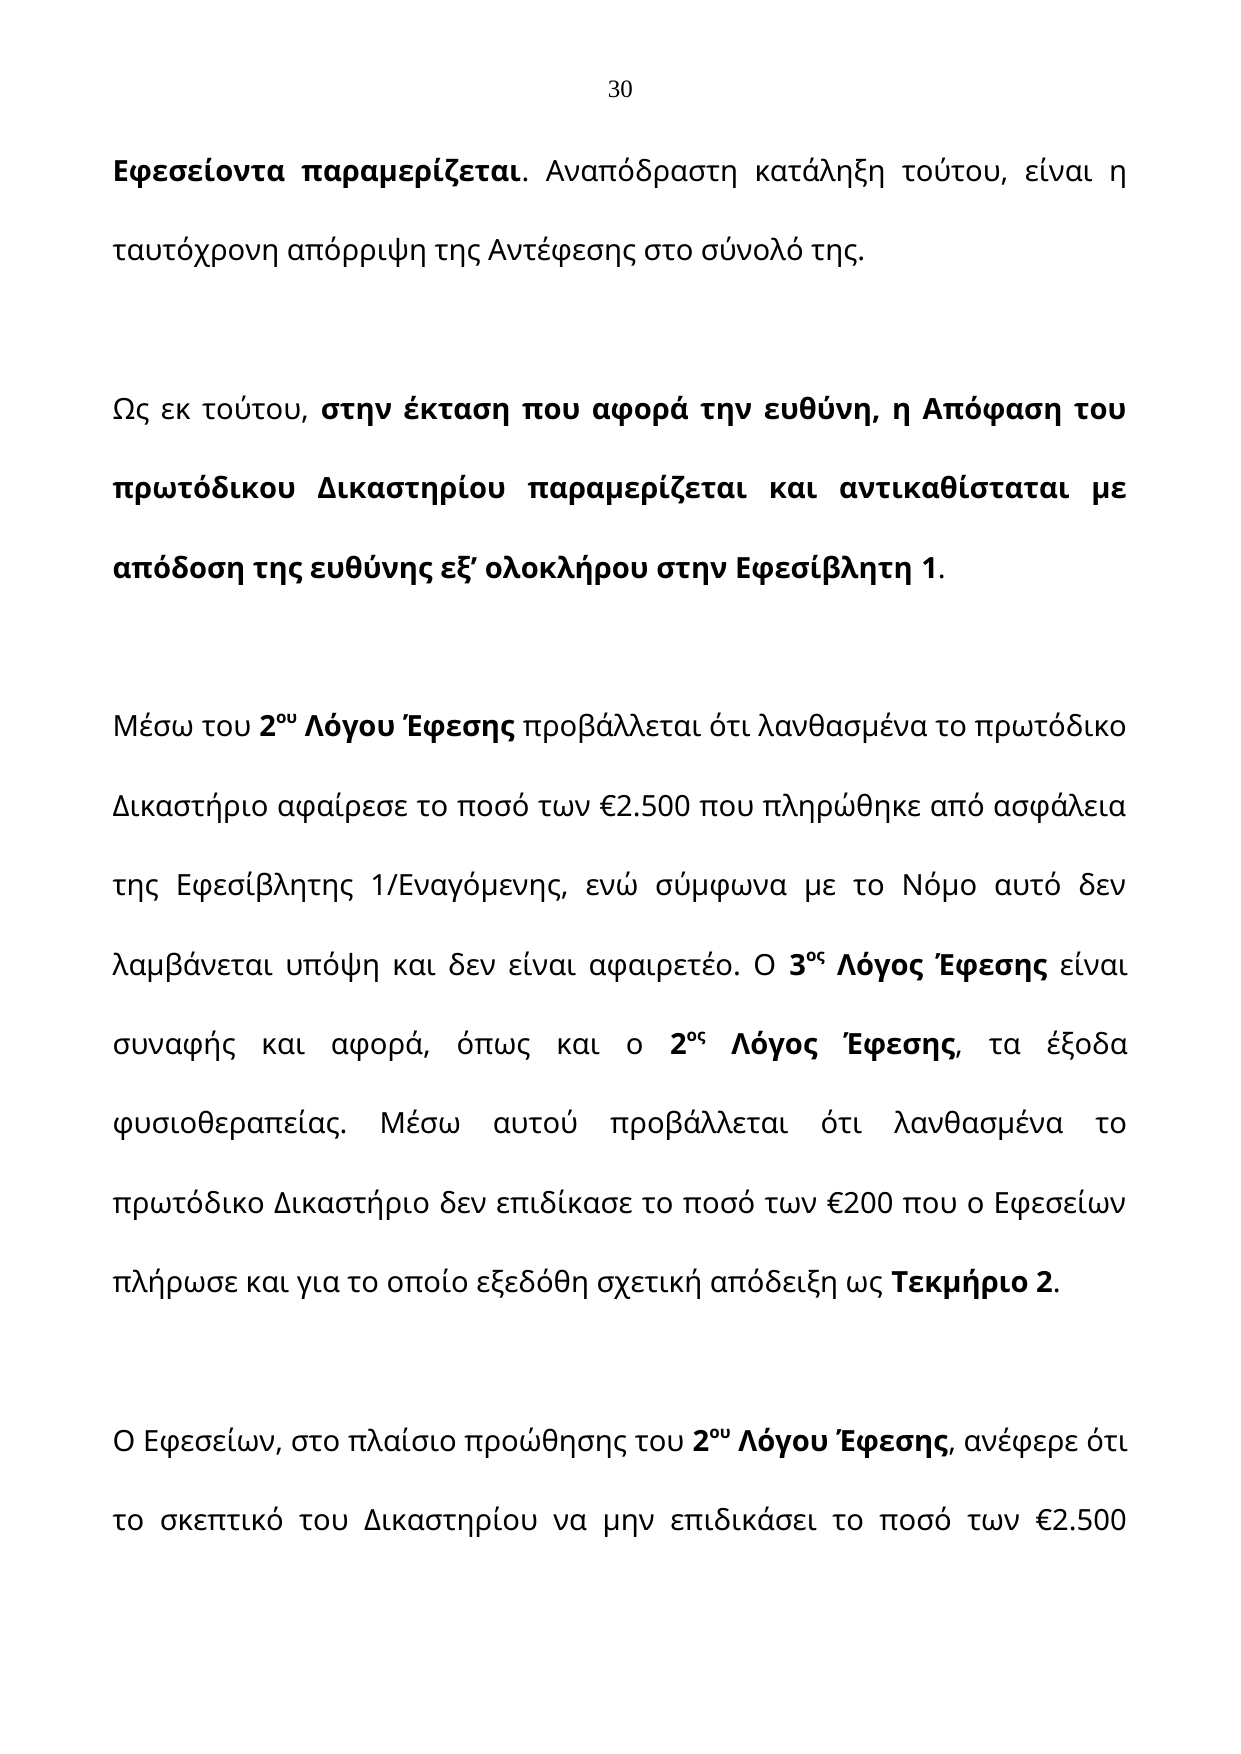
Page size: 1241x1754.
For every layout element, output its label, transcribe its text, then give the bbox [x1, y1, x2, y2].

text Ως εκ τούτου, στην έκταση που αφορά την ευθύνη, η Απόφαση του πρωτόδικου Δικαστηρίου παραμερίζεται και αντικαθίσταται με απόδοση της ευθύνης εξ’ ολοκλήρου στην Εφεσίβλητη 1. [112, 388, 1128, 587]
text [112, 150, 1128, 269]
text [112, 1420, 1128, 1539]
text Μέσω του 2ου Λόγου Έφεσης προβάλλεται ότι λανθασμένα το πρωτόδικο Δικαστήριο αφαίρεσε το ποσό των €2.500 που πληρώθηκε από ασφάλεια της Εφεσίβλητης 1/Εναγόμενης, ενώ σύμφωνα με το Νόμο αυτό δεν λαμβάνεται υπόψη και δεν είναι αφαιρετέο. Ο 3ος Λόγος Έφεσης είναι συναφής και αφορά, όπως και ο 2ος Λόγος Έφεσης, τα έξοδα φυσιοθεραπείας. Μέσω αυτού προβάλλεται ότι λανθασμένα το πρωτόδικο Δικαστήριο δεν επιδίκασε το ποσό των €200 που ο Εφεσείων πλήρωσε και για το οποίο εξεδόθη σχετική απόδειξη ως Τεκμήριο 2. [112, 706, 1128, 1301]
